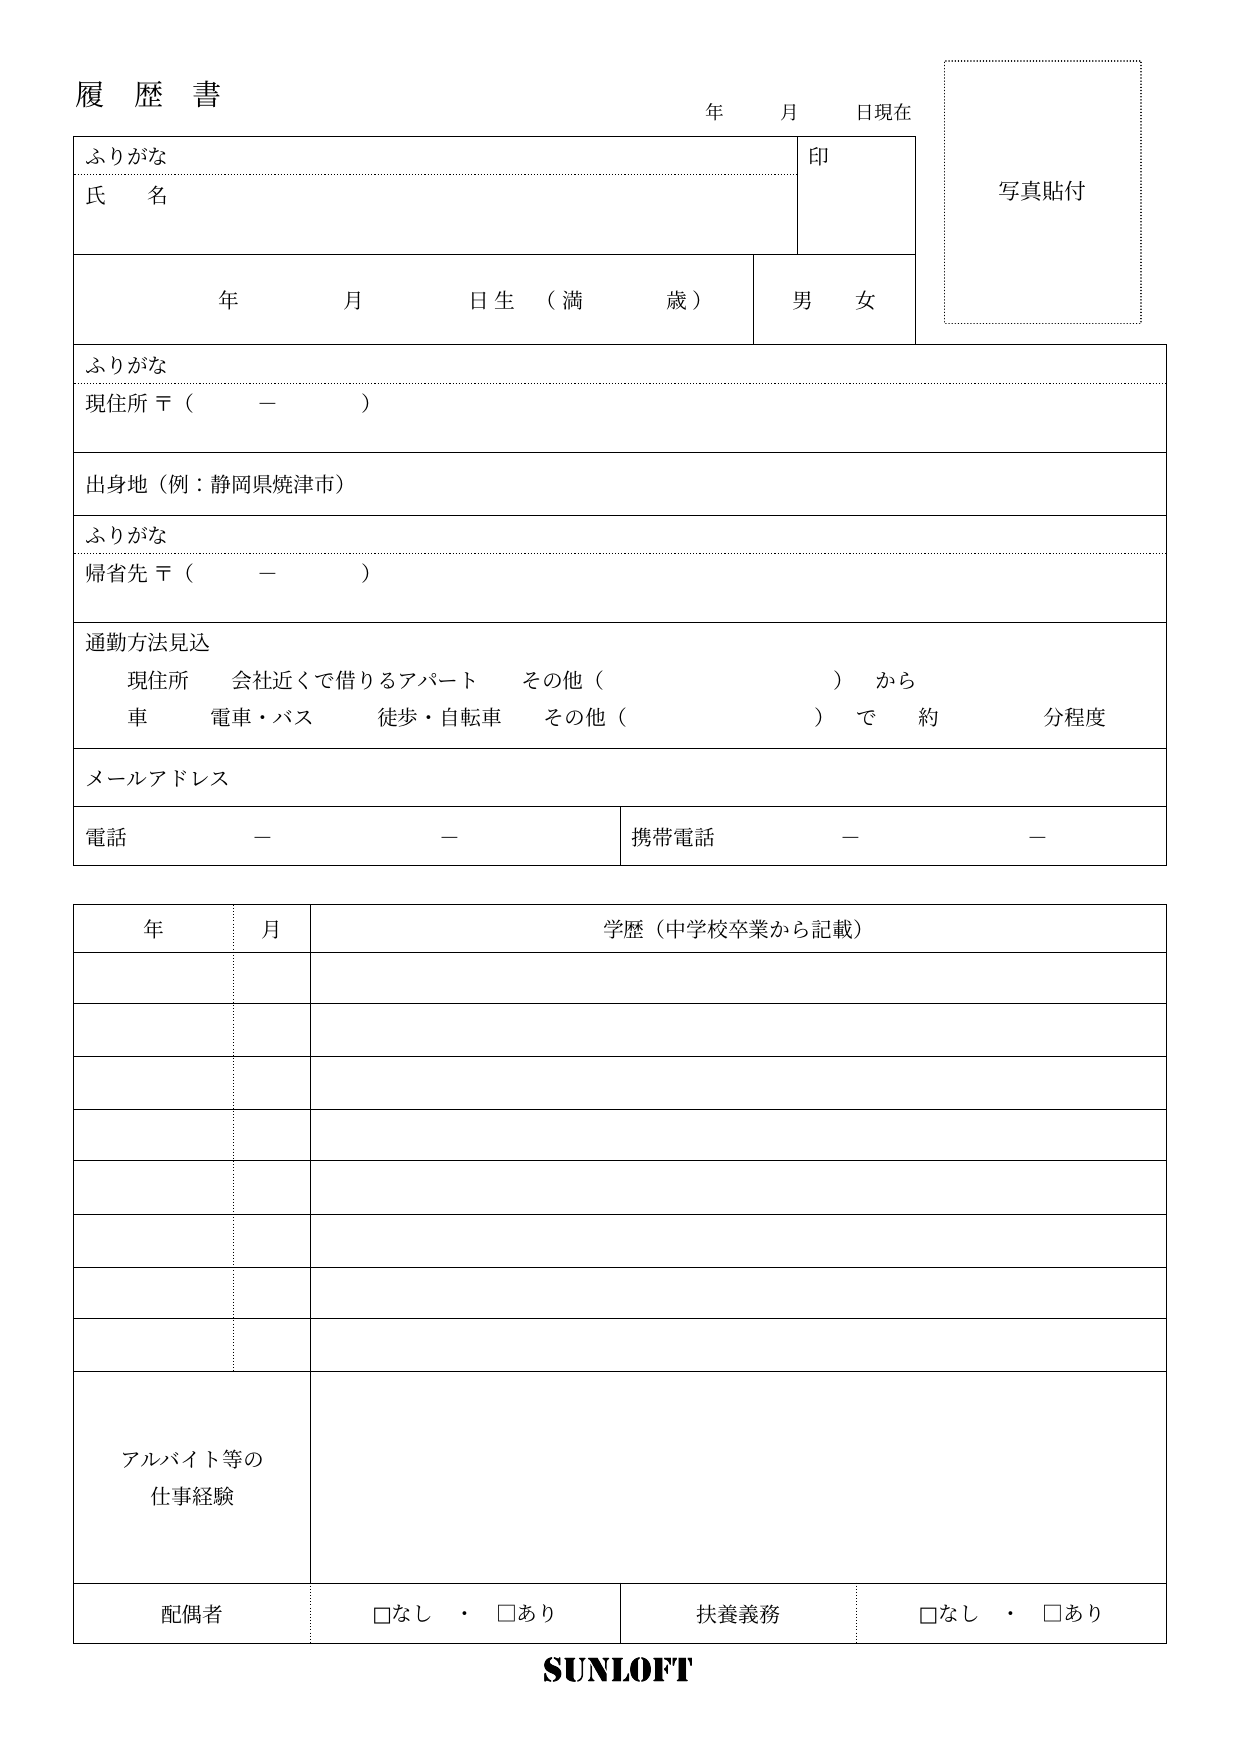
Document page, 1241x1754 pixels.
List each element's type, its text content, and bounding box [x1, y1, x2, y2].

table_cell [74, 953, 233, 1003]
table_cell 通勤方法見込 現住所 会社近くで借りるアパート その他（ ） から 車 電車・バス 徒歩・自転車 その他（ ） で 約 分程度 [74, 623, 1166, 748]
table_cell [74, 1161, 233, 1213]
table_cell [234, 1161, 310, 1213]
table_cell 年 月 日 生 （ 満 歳 ） [74, 255, 753, 344]
table_header 年 [74, 905, 233, 952]
table_cell [311, 953, 1166, 1003]
table_cell [74, 1215, 233, 1267]
table_header ふりがな [74, 137, 797, 174]
table_cell [234, 1004, 310, 1056]
table_cell [234, 953, 310, 1003]
table_cell [311, 1215, 1166, 1267]
table_cell [311, 1004, 1166, 1056]
table_cell [311, 1319, 1166, 1371]
picture [544, 1657, 692, 1682]
table_cell ふりがな [74, 345, 1166, 383]
table_cell ふりがな [74, 516, 1166, 553]
table_cell メールアドレス [74, 749, 1166, 806]
table_cell □なし ・ □あり [856, 1584, 1166, 1643]
table_cell [74, 1057, 233, 1109]
table_header 印 [798, 137, 915, 254]
table_cell 電話 － － [74, 807, 620, 865]
table_cell [74, 1004, 233, 1056]
table_cell [311, 1268, 1166, 1317]
table_cell [311, 1110, 1166, 1160]
table_cell 現住所 〒（ － ） [74, 383, 1166, 452]
table_cell アルバイト等の 仕事経験 [74, 1372, 310, 1582]
table_cell □なし ・ □あり [310, 1584, 620, 1643]
table_cell [311, 1057, 1166, 1109]
table_cell 男 女 [754, 255, 915, 344]
table_cell [234, 1110, 310, 1160]
table_cell [234, 1215, 310, 1267]
table_header 学歴（中学校卒業から記載） [311, 905, 1166, 952]
table_cell [74, 1319, 233, 1371]
table_cell 配偶者 [74, 1584, 310, 1643]
table_cell 扶養義務 [621, 1584, 856, 1643]
table_cell 携帯電話 － － [621, 807, 1166, 865]
table_cell 氏 名 [74, 174, 797, 254]
table_cell [311, 1161, 1166, 1213]
table_cell [234, 1319, 310, 1371]
table_cell [234, 1268, 310, 1317]
table_cell [234, 1057, 310, 1109]
table_cell [74, 1110, 233, 1160]
table_cell 帰省先 〒（ － ） [74, 553, 1166, 622]
table_cell [74, 1268, 233, 1317]
table_cell [311, 1372, 1166, 1582]
table_header 月 [234, 905, 310, 952]
table_cell 出身地（例：静岡県焼津市） [74, 453, 1166, 514]
